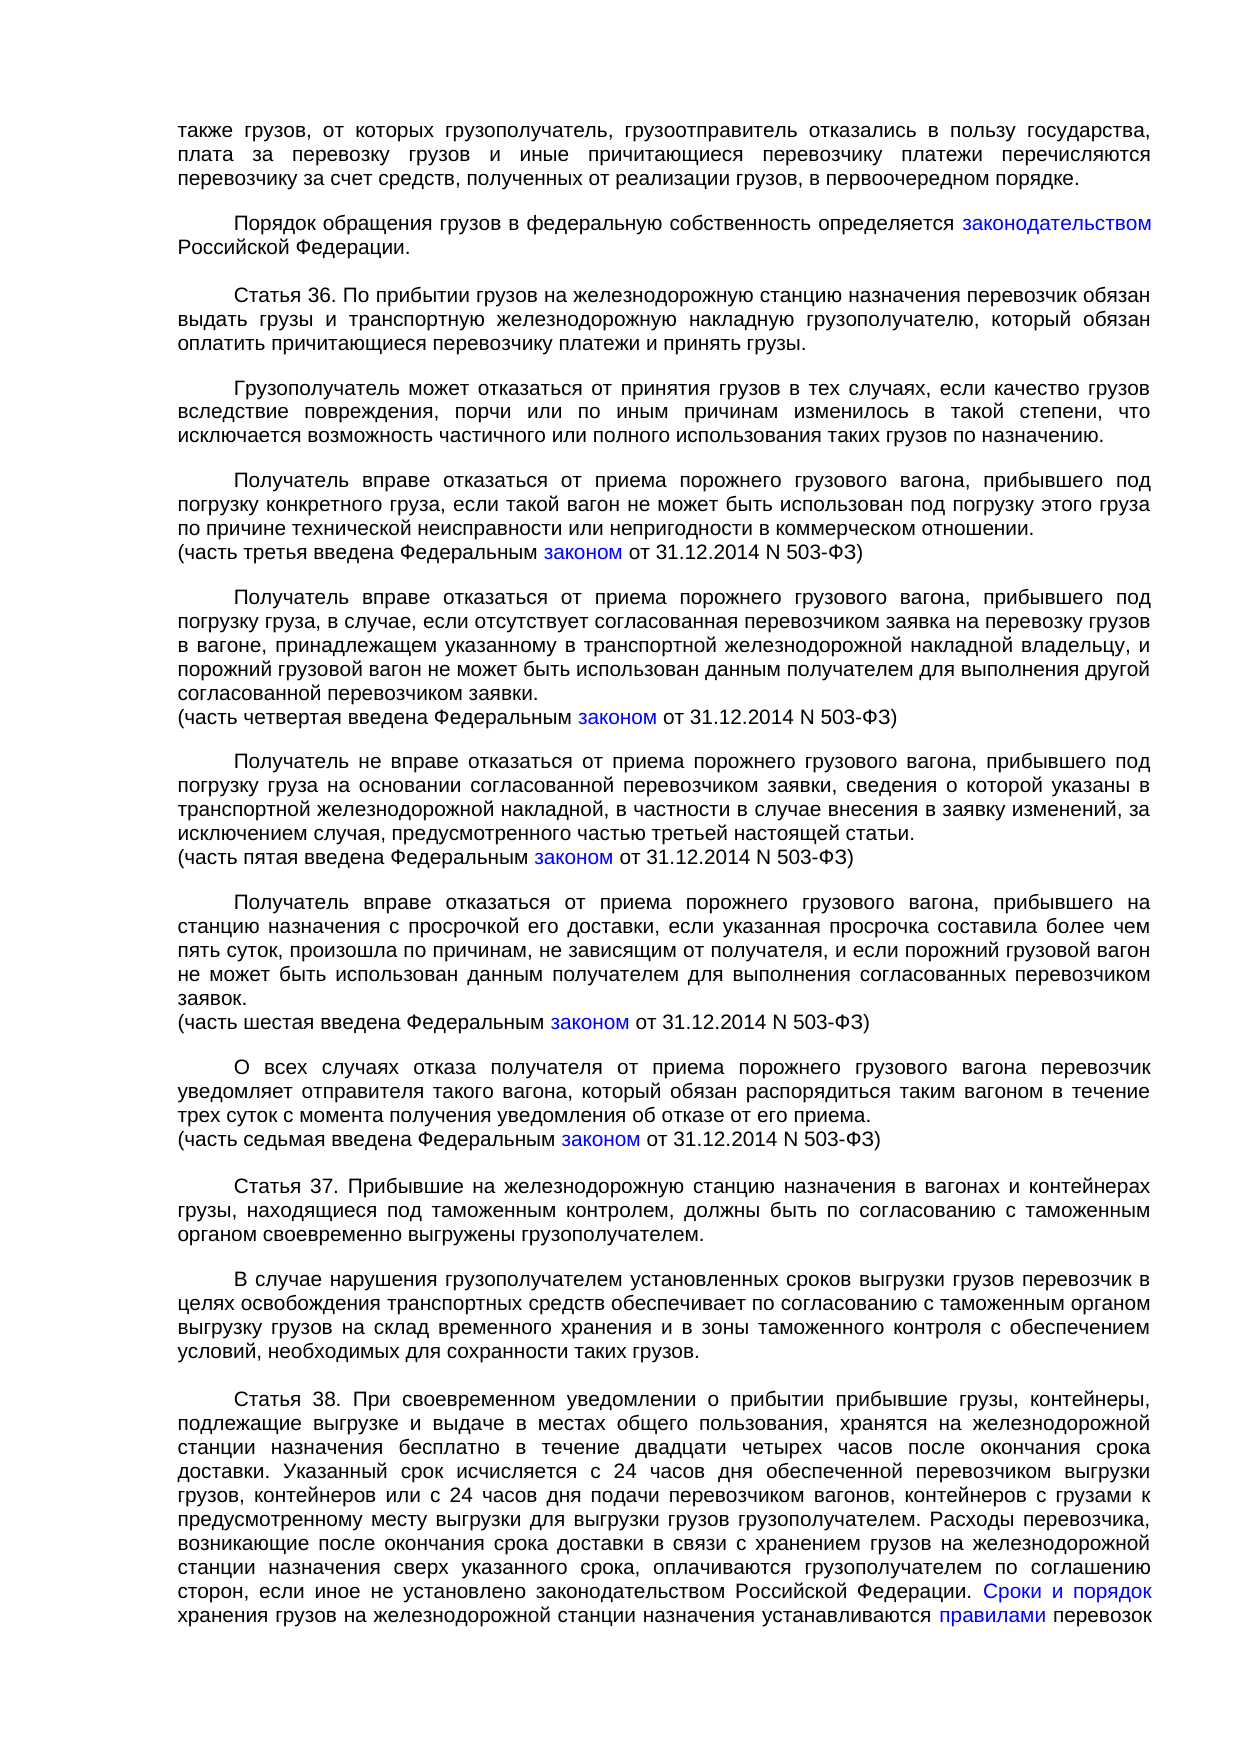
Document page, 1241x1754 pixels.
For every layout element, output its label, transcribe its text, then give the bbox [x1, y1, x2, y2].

text Получатель не вправе отказаться от приема порожнего грузового вагона, прибывшего под погрузку груза на основании согласованной перевозчиком заявки, сведения о которой указаны в транспортной железнодорожной накладной, в частности в случае внесения в заявку изменений, за исключением случая, предусмотренного частью третьей настоящей статьи. [177, 749, 1152, 845]
text (часть седьмая введена Федеральным законом от 31.12.2014 N 503-ФЗ) [177, 1126, 1152, 1150]
text Грузополучатель может отказаться от принятия грузов в тех случаях, если качество грузов вследствие повреждения, порчи или по иным причинам изменилось в такой степени, что исключается возможность частичного или полного использования таких грузов по назначению. [177, 375, 1152, 447]
text Получатель вправе отказаться от приема порожнего грузового вагона, прибывшего на станцию назначения с просрочкой его доставки, если указанная просрочка составила более чем пять суток, произошла по причинам, не зависящим от получателя, и если порожний грузовой вагон не может быть использован данным получателем для выполнения согласованных перевозчиком заявок. [177, 890, 1152, 1010]
text (часть третья введена Федеральным законом от 31.12.2014 N 503-ФЗ) [177, 540, 1152, 564]
text (часть шестая введена Федеральным законом от 31.12.2014 N 503-ФЗ) [177, 1010, 1152, 1034]
text Порядок обращения грузов в федеральную собственность определяется законодательством Российской Федерации. [177, 211, 1152, 259]
text В случае нарушения грузополучателем установленных сроков выгрузки грузов перевозчик в целях освобождения транспортных средств обеспечивает по согласованию с таможенным органом выгрузку грузов на склад временного хранения и в зоны таможенного контроля с обеспечением условий, необходимых для сохранности таких грузов. [177, 1267, 1152, 1363]
text Получатель вправе отказаться от приема порожнего грузового вагона, прибывшего под погрузку конкретного груза, если такой вагон не может быть использован под погрузку этого груза по причине технической неисправности или непригодности в коммерческом отношении. [177, 468, 1152, 540]
text (часть четвертая введена Федеральным законом от 31.12.2014 N 503-ФЗ) [177, 704, 1152, 728]
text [177, 1387, 1152, 1626]
text (часть пятая введена Федеральным законом от 31.12.2014 N 503-ФЗ) [177, 845, 1152, 869]
text Статья 36. По прибытии грузов на железнодорожную станцию назначения перевозчик обязан выдать грузы и транспортную железнодорожную накладную грузополучателю, который обязан оплатить причитающиеся перевозчику платежи и принять грузы. [177, 283, 1152, 354]
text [177, 118, 1152, 190]
text Статья 37. Прибывшие на железнодорожную станцию назначения в вагонах и контейнерах грузы, находящиеся под таможенным контролем, должны быть по согласованию с таможенным органом своевременно выгружены грузополучателем. [177, 1174, 1152, 1246]
text Получатель вправе отказаться от приема порожнего грузового вагона, прибывшего под погрузку груза, в случае, если отсутствует согласованная перевозчиком заявка на перевозку грузов в вагоне, принадлежащем указанному в транспортной железнодорожной накладной владельцу, и порожний грузовой вагон не может быть использован данным получателем для выполнения другой согласованной перевозчиком заявки. [177, 585, 1152, 704]
text О всех случаях отказа получателя от приема порожнего грузового вагона перевозчик уведомляет отправителя такого вагона, который обязан распорядиться таким вагоном в течение трех суток с момента получения уведомления об отказе от его приема. [177, 1054, 1152, 1126]
